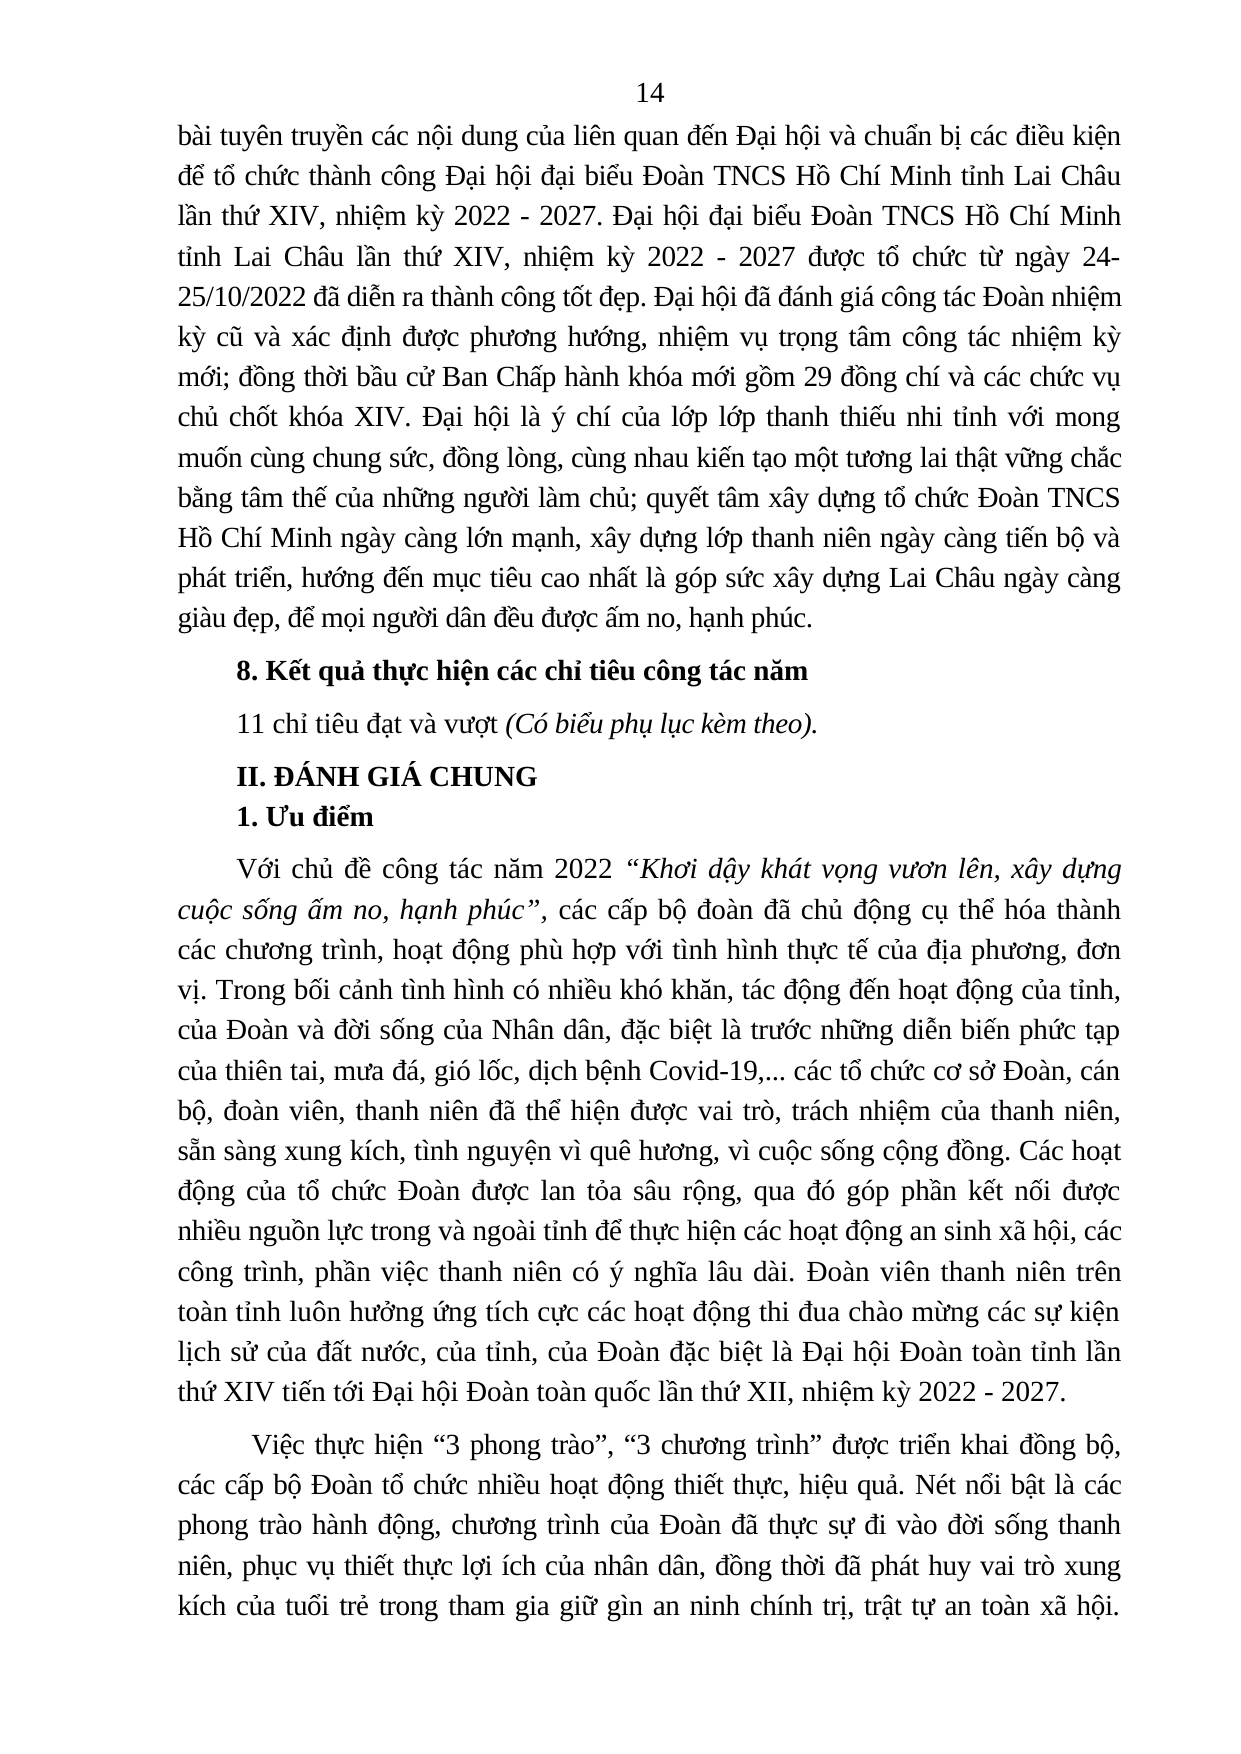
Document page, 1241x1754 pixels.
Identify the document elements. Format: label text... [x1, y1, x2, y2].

text Với chủ đề công tác năm 2022 “Khơi dậy khát vọng vươn lên, xây dựng cuộc sống ấm no, hạnh phúc”, các cấp bộ đoàn đã chủ động cụ thể hóa thành các chương trình, hoạt động phù hợp với tình hình thực tế của địa phương, đơn vị. Trong bối cảnh tình hình có nhiều khó khăn, tác động đến hoạt động của tỉnh, của Đoàn và đời sống của Nhân dân, đặc biệt là trước những diễn biến phức tạp của thiên tai, mưa đá, gió lốc, dịch bệnh Covid-19,... các tổ chức cơ sở Đoàn, cán bộ, đoàn viên, thanh niên đã thể hiện được vai trò, trách nhiệm của thanh niên, sẵn sàng xung kích, tình nguyện vì quê hương, vì cuộc sống cộng đồng. Các hoạt động của tổ chức Đoàn được lan tỏa sâu rộng, qua đó góp phần kết nối được nhiều nguồn lực trong và ngoài tỉnh để thực hiện các hoạt động an sinh xã hội, các công trình, phần việc thanh niên có ý nghĩa lâu dài. Đoàn viên thanh niên trên toàn tỉnh luôn hưởng ứng tích cực các hoạt động thi đua chào mừng các sự kiện lịch sử của đất nước, của tỉnh, của Đoàn đặc biệt là Đại hội Đoàn toàn tỉnh lần thứ XIV tiến tới Đại hội Đoàn toàn quốc lần thứ XII, nhiệm kỳ 2022 - 2027. [177, 852, 1122, 1408]
text 11 chỉ tiêu đạt và vượt (Có biểu phụ lục kèm theo). [177, 706, 1122, 739]
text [177, 1427, 1122, 1621]
text 1. Ưu điểm [177, 799, 1122, 832]
text 8. Kết quả thực hiện các chỉ tiêu công tác năm [177, 653, 1122, 687]
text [177, 118, 1122, 634]
text II. ĐÁNH GIÁ CHUNG [177, 759, 1122, 792]
